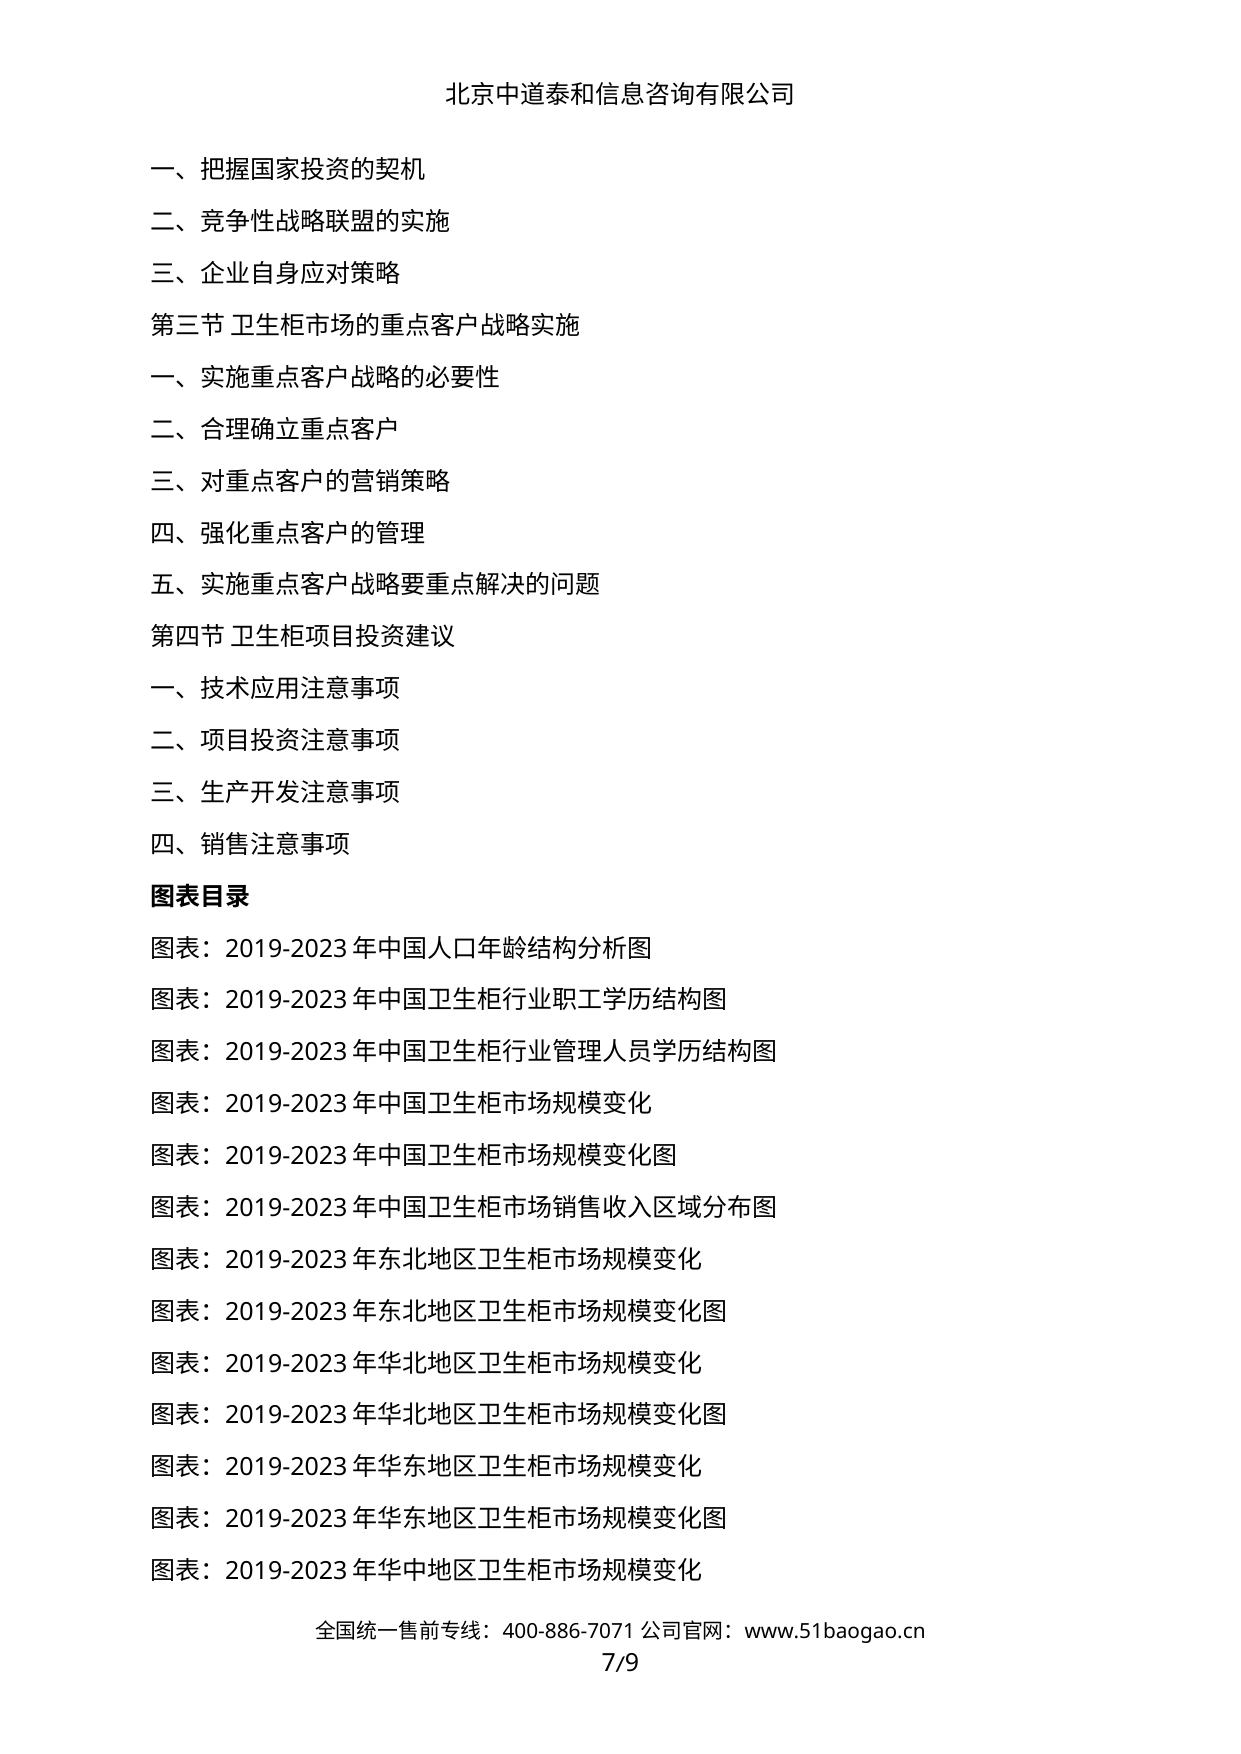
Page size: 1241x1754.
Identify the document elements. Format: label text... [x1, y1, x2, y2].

text 图表：2019-2023年华中地区卫生柜市场规模变化 [150, 1551, 1090, 1587]
text 图表：2019-2023年华北地区卫生柜市场规模变化 [150, 1343, 1090, 1379]
text 三、对重点客户的营销策略 [150, 461, 1090, 497]
text 图表：2019-2023年中国卫生柜市场销售收入区域分布图 [150, 1187, 1090, 1224]
text 三、企业自身应对策略 [150, 254, 1090, 290]
text 二、合理确立重点客户 [150, 409, 1090, 446]
text 图表目录 [150, 876, 1090, 912]
text 五、实施重点客户战略要重点解决的问题 [150, 565, 1090, 601]
text 一、把握国家投资的契机 [150, 150, 1090, 186]
text 一、实施重点客户战略的必要性 [150, 357, 1090, 394]
text 一、技术应用注意事项 [150, 669, 1090, 705]
text 二、竞争性战略联盟的实施 [150, 202, 1090, 238]
text 图表：2019-2023年东北地区卫生柜市场规模变化图 [150, 1291, 1090, 1327]
text 图表：2019-2023年中国卫生柜市场规模变化 [150, 1084, 1090, 1120]
text 图表：2019-2023年东北地区卫生柜市场规模变化 [150, 1239, 1090, 1276]
text 二、项目投资注意事项 [150, 721, 1090, 757]
text 图表：2019-2023年华东地区卫生柜市场规模变化图 [150, 1499, 1090, 1535]
text 图表：2019-2023年中国卫生柜市场规模变化图 [150, 1136, 1090, 1172]
text 图表：2019-2023年华东地区卫生柜市场规模变化 [150, 1447, 1090, 1483]
text 第四节 卫生柜项目投资建议 [150, 617, 1090, 653]
text 图表：2019-2023年中国人口年龄结构分析图 [150, 928, 1090, 964]
text 图表：2019-2023年中国卫生柜行业职工学历结构图 [150, 980, 1090, 1016]
text 四、销售注意事项 [150, 824, 1090, 861]
text 四、强化重点客户的管理 [150, 513, 1090, 549]
text 图表：2019-2023年中国卫生柜行业管理人员学历结构图 [150, 1032, 1090, 1068]
text 第三节 卫生柜市场的重点客户战略实施 [150, 306, 1090, 342]
text 三、生产开发注意事项 [150, 772, 1090, 809]
text 图表：2019-2023年华北地区卫生柜市场规模变化图 [150, 1395, 1090, 1431]
